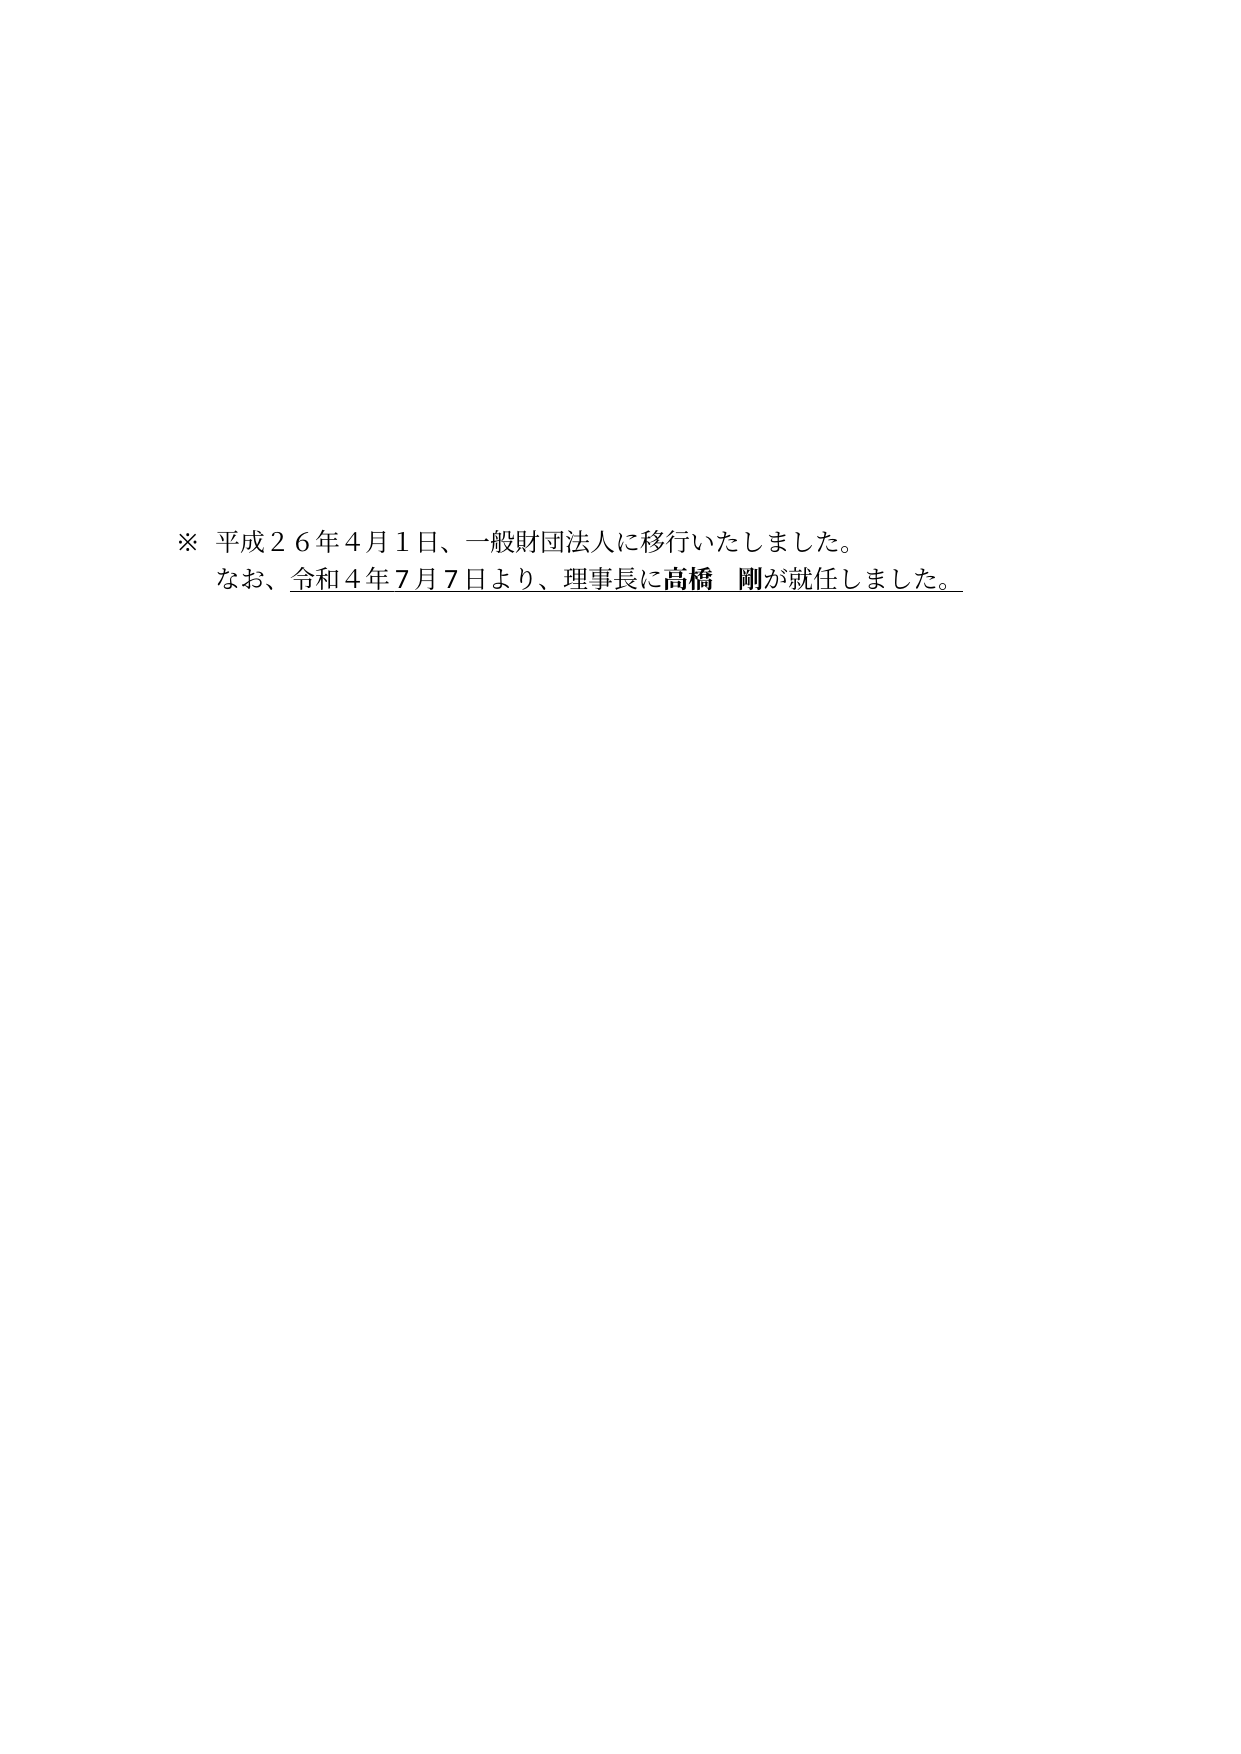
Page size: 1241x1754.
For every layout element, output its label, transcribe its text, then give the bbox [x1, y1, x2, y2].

list 平成２６年４月１日、一般財団法人に移行いたしました。 [177, 522, 1063, 559]
text なお、令和４年7月7日より、理事長に高橋 剛が就任しました。 [215, 559, 1063, 596]
